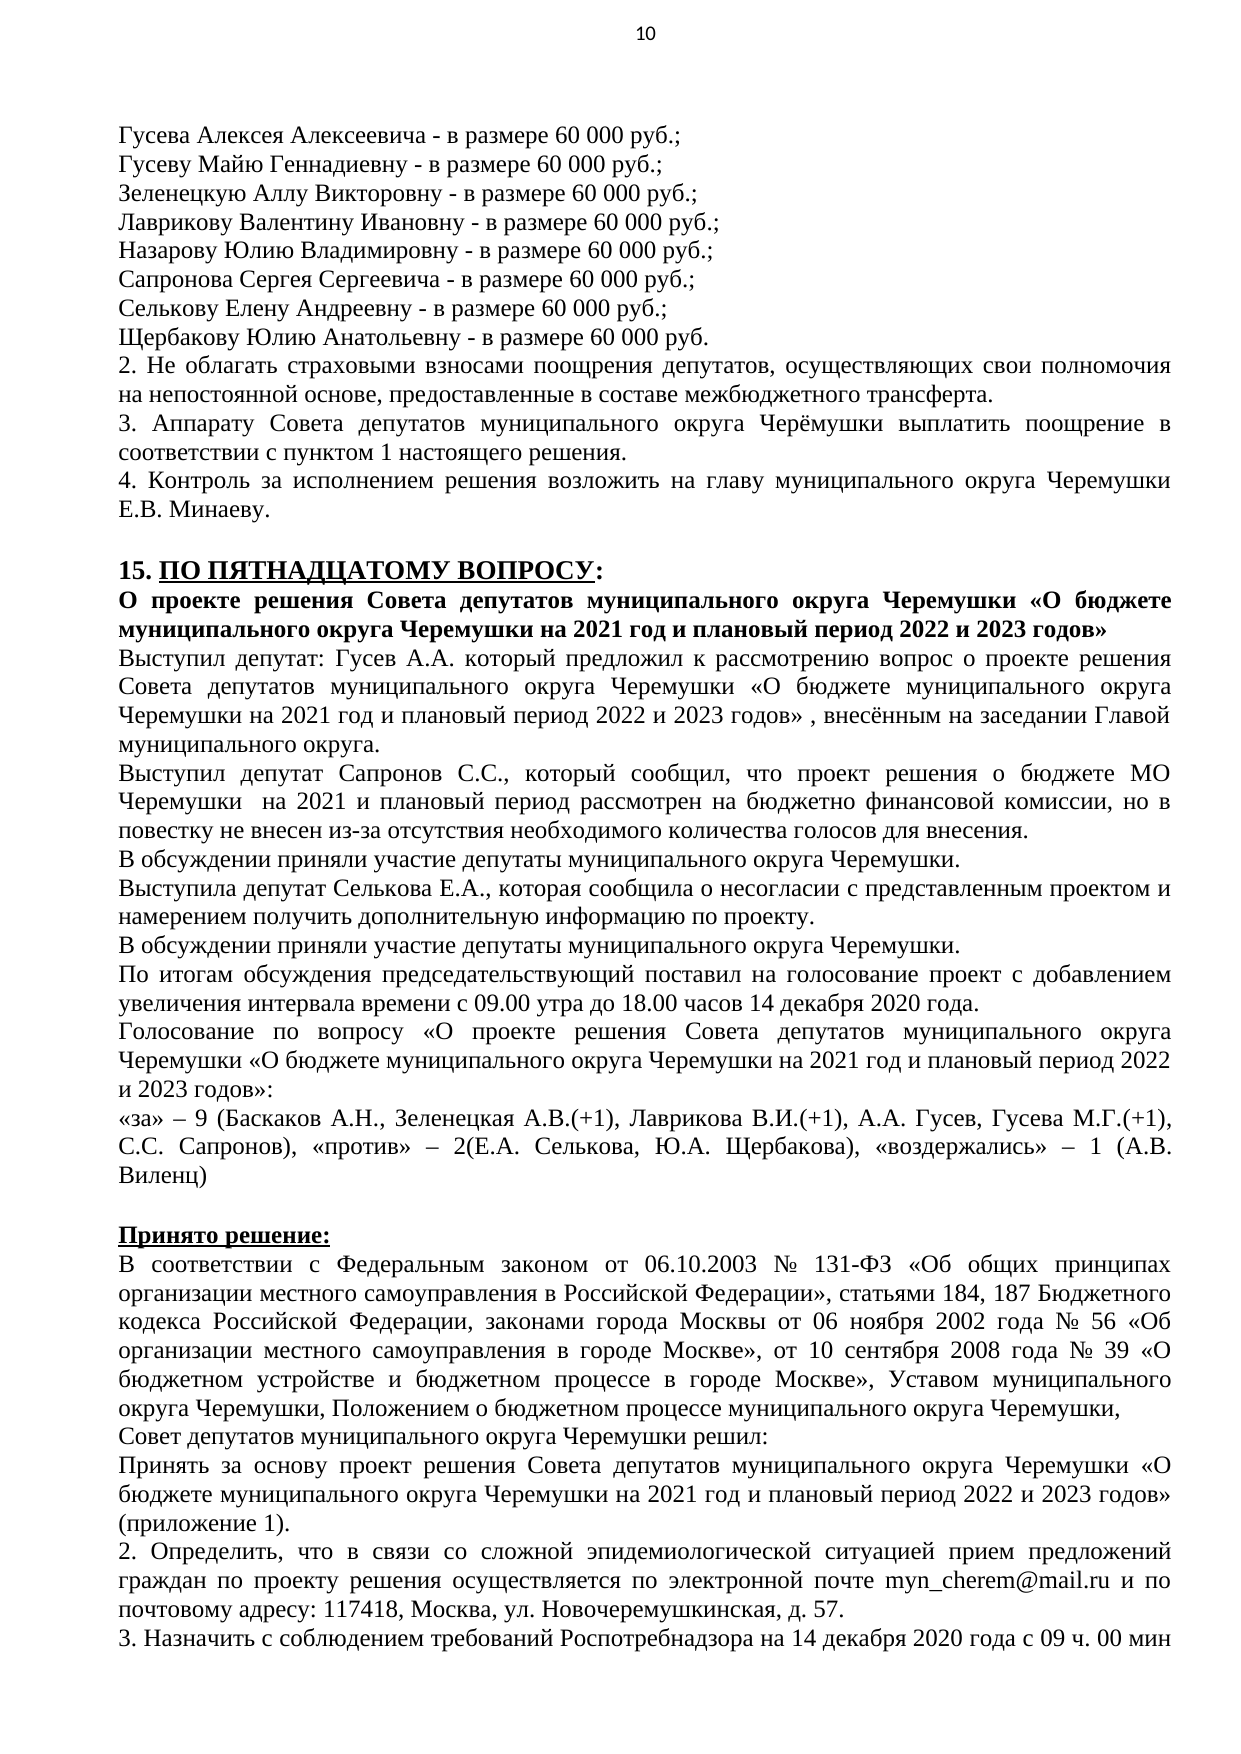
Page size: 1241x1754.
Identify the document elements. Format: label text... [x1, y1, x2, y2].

text Назарову Юлию Владимировну - в размере 60 000 руб.; [118, 235, 1172, 264]
text Селькову Елену Андреевну - в размере 60 000 руб.; [118, 293, 1172, 322]
text «за» – 9 (Баскаков А.Н., Зеленецкая А.В.(+1), Лаврикова В.И.(+1), А.А. Гусев, Гусева М.Г.(+1), С.С. Сапронов), «против» – 2(Е.А. Селькова, Ю.А. Щербакова), «воздержались» – 1 (А.В. Виленц) [118, 1103, 1172, 1189]
text 4. Контроль за исполнением решения возложить на главу муниципального округа Черемушки Е.В. Минаеву. [118, 465, 1172, 523]
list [118, 1623, 1172, 1651]
text 2. Не облагать страховыми взносами поощрения депутатов, осуществляющих свои полномочия на непостоянной основе, предоставленные в составе межбюджетного трансферта. [118, 350, 1172, 408]
text Гусеву Майю Геннадиевну - в размере 60 000 руб.; [118, 149, 1172, 178]
text В обсуждении приняли участие депутаты муниципального округа Черемушки. [118, 844, 1172, 873]
text Принято решение: [118, 1220, 1172, 1249]
text Зеленецкую Аллу Викторовну - в размере 60 000 руб.; [118, 178, 1172, 207]
text Выступил депутат: Гусев А.А. который предложил к рассмотрению вопрос о проекте решения Совета депутатов муниципального округа Черемушки «О бюджете муниципального округа Черемушки на 2021 год и плановый период 2022 и 2023 годов» , внесённым на заседании Главой муниципального округа. [118, 643, 1172, 758]
list В соответствии с Федеральным законом от 06.10.2003 № 131-ФЗ «Об общих принципах организации местного самоуправления в Российской Федерации», статьями 184, 187 Бюджетного кодекса Российской Федерации, законами города Москвы от 06 ноября 2002 года № 56 «Об организации местного самоуправления в городе Москве», от 10 сентября 2008 года № 39 «О бюджетном устройстве и бюджетном процессе в городе Москве», Уставом муниципального округа Черемушки, Положением о бюджетном процессе муниципального округа Черемушки, [118, 1249, 1172, 1421]
text По итогам обсуждения председательствующий поставил на голосование проект с добавлением увеличения интервала времени с 09.00 утра до 18.00 часов 14 декабря 2020 года. [118, 959, 1172, 1016]
list О проекте решения Совета депутатов муниципального округа Черемушки «О бюджете муниципального округа Черемушки на 2021 год и плановый период 2022 и 2023 годов» [118, 585, 1172, 643]
text Щербакову Юлию Анатольевну - в размере 60 000 руб. [118, 322, 1172, 350]
list Голосование по вопросу «О проекте решения Совета депутатов муниципального округа Черемушки «О бюджете муниципального округа Черемушки на 2021 год и плановый период 2022 и 2023 годов»: [118, 1016, 1172, 1103]
text Выступила депутат Селькова Е.А., которая сообщила о несогласии с представленным проектом и намерением получить дополнительную информацию по проекту. [118, 873, 1172, 930]
text Гусева Алексея Алексеевича - в размере 60 000 руб.; [118, 120, 1172, 149]
list ПО ПЯТНАДЦАТОМУ ВОПРОСУ: [118, 554, 1172, 585]
text Сапронова Сергея Сергеевича - в размере 60 000 руб.; [118, 264, 1172, 293]
text Выступил депутат Сапронов С.С., который сообщил, что проект решения о бюджете МО Черемушки на 2021 и плановый период рассмотрен на бюджетно финансовой комиссии, но в повестку не внесен из-за отсутствия необходимого количества голосов для внесения. [118, 758, 1172, 844]
text Лаврикову Валентину Ивановну - в размере 60 000 руб.; [118, 207, 1172, 235]
text 3. Аппарату Совета депутатов муниципального округа Черёмушки выплатить поощрение в соответствии с пунктом 1 настоящего решения. [118, 408, 1172, 465]
list Принять за основу проект решения Совета депутатов муниципального округа Черемушки «О бюджете муниципального округа Черемушки на 2021 год и плановый период 2022 и 2023 годов» (приложение 1). [118, 1450, 1172, 1536]
text В обсуждении приняли участие депутаты муниципального округа Черемушки. [118, 930, 1172, 959]
list 2. Определить, что в связи со сложной эпидемиологической ситуацией прием предложений граждан по проекту решения осуществляется по электронной почте myn_cherem@mail.ru и по почтовому адресу: 117418, Москва, ул. Новочеремушкинская, д. 57. [118, 1536, 1172, 1623]
list Совет депутатов муниципального округа Черемушки решил: [118, 1421, 1172, 1450]
